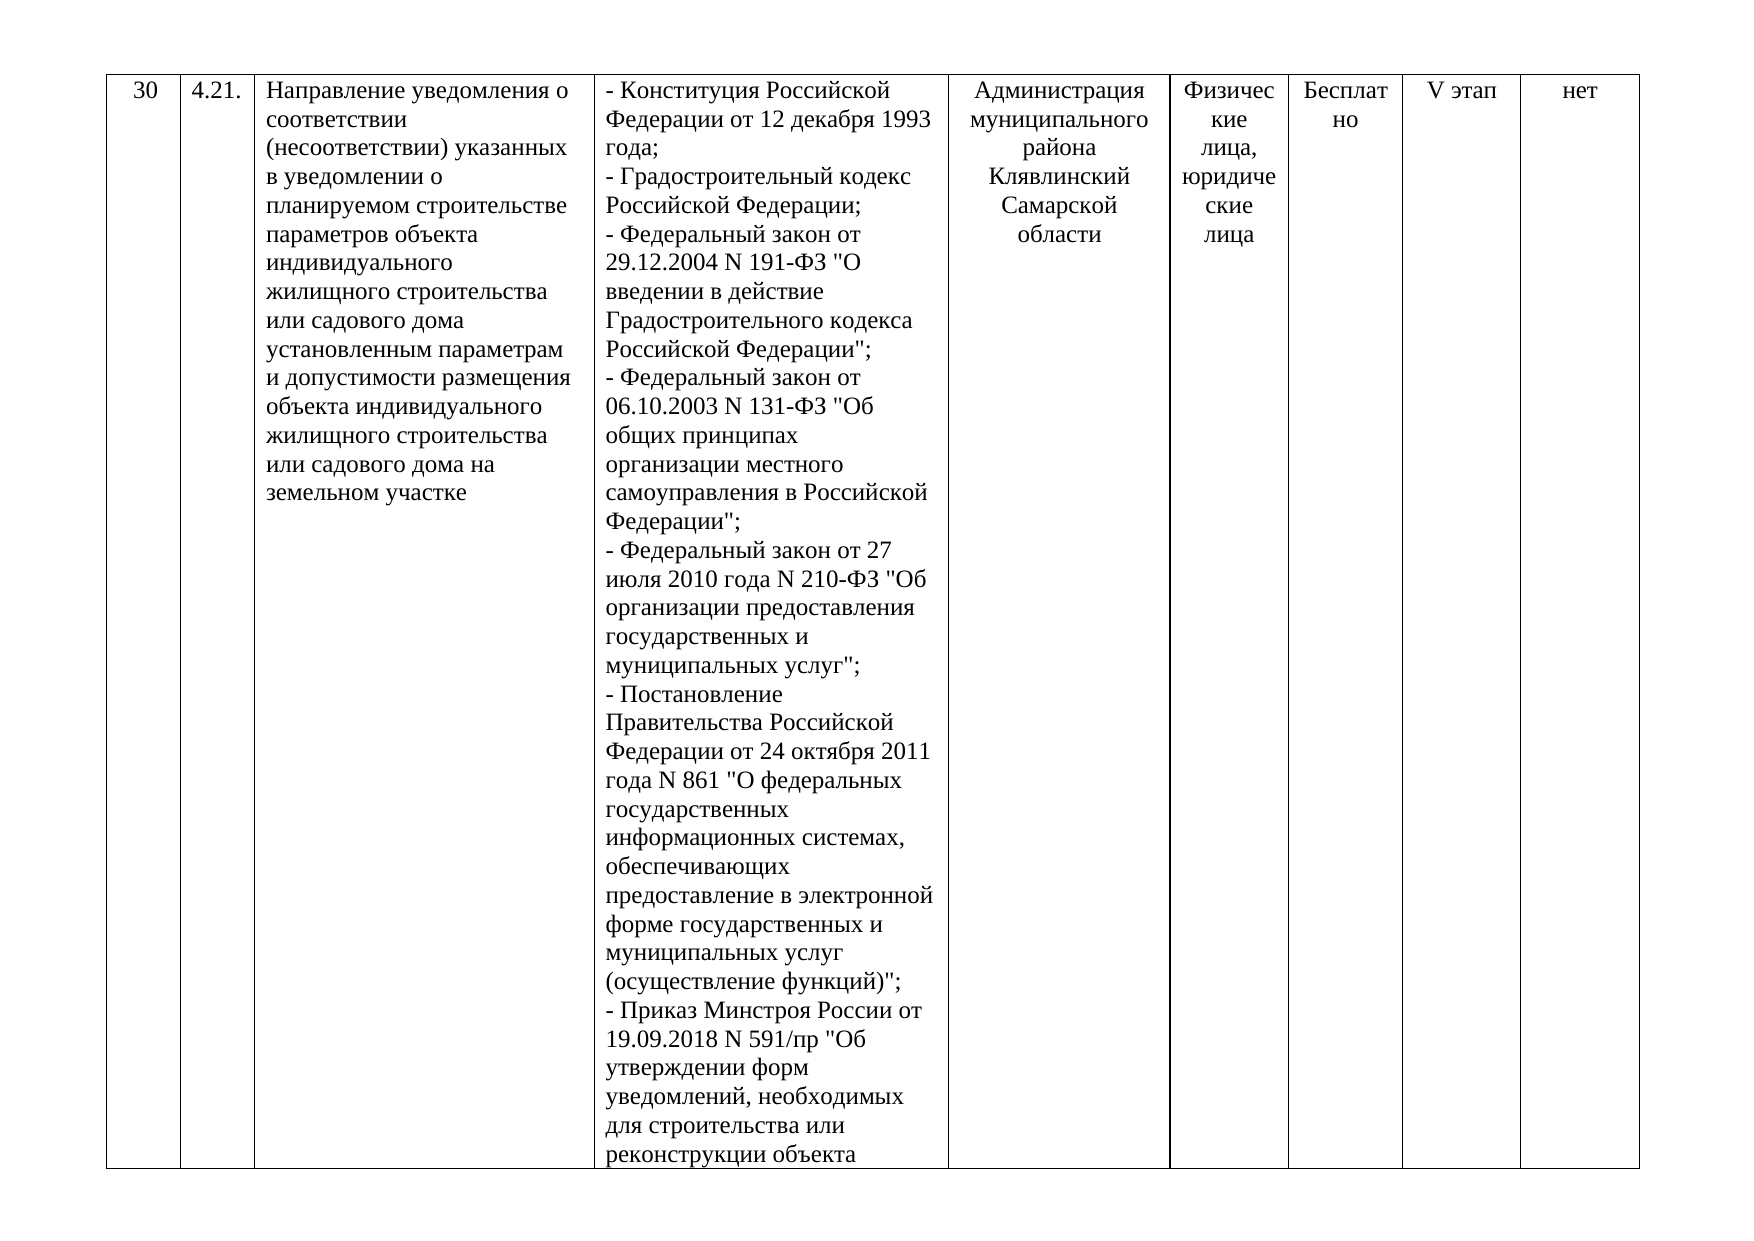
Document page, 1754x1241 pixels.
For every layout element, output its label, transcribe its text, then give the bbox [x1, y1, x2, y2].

table_cell нет [1521, 75, 1639, 1167]
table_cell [949, 75, 1169, 1167]
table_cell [1171, 75, 1288, 1167]
table_cell 30 [107, 75, 180, 1167]
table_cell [595, 75, 948, 1167]
table_cell V этап [1403, 75, 1520, 1167]
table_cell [255, 75, 594, 1167]
table_cell 4.21. [181, 75, 254, 1167]
table_cell Бесплатно [1289, 75, 1402, 1167]
